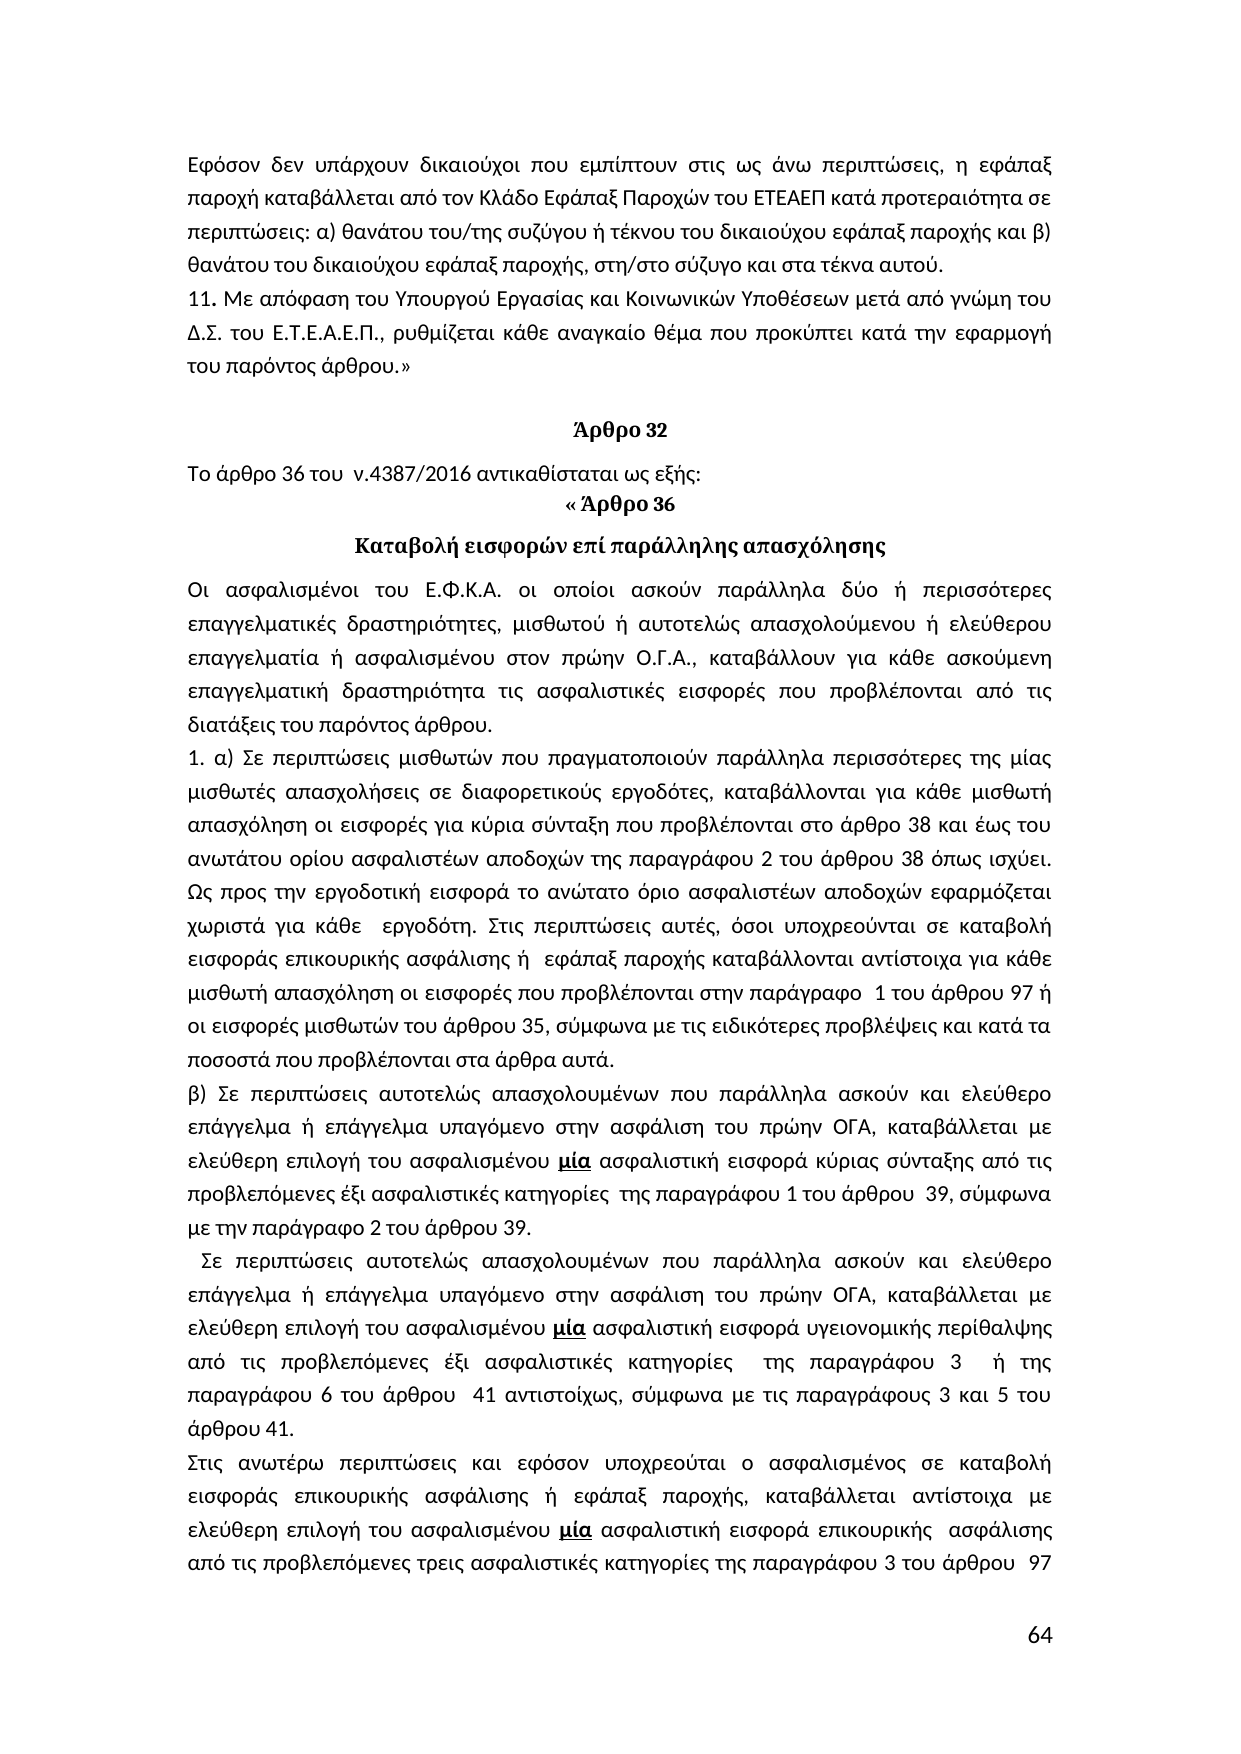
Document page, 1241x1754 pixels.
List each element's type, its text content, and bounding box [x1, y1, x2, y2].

subtitle Άρθρο 32 [187, 418, 1053, 442]
text 11. Με απόφαση του Υπουργού Εργασίας και Κοινωνικών Υποθέσεων μετά από γνώμη του Δ.Σ. του Ε.Τ.Ε.Α.Ε.Π., ρυθμίζεται κάθε αναγκαίο θέμα που προκύπτει κατά την εφαρμογή του παρόντος άρθρου.» [187, 284, 1053, 379]
text Οι ασφαλισμένοι του Ε.Φ.Κ.Α. οι οποίοι ασκούν παράλληλα δύο ή περισσότερες επαγγελματικές δραστηριότητες, μισθωτού ή αυτοτελώς απασχολούμενου ή ελεύθερου επαγγελματία ή ασφαλισμένου στον πρώην Ο.Γ.Α., καταβάλλουν για κάθε ασκούμενη επαγγελματική δραστηριότητα τις ασφαλιστικές εισφορές που προβλέπονται από τις διατάξεις του παρόντος άρθρου. [187, 576, 1053, 738]
text Εφόσον δεν υπάρχουν δικαιούχοι που εμπίπτουν στις ως άνω περιπτώσεις, η εφάπαξ παροχή καταβάλλεται από τον Κλάδο Εφάπαξ Παροχών του ΕΤΕΑΕΠ κατά προτεραιότητα σε περιπτώσεις: α) θανάτου του/της συζύγου ή τέκνου του δικαιούχου εφάπαξ παροχής και β) θανάτου του δικαιούχου εφάπαξ παροχής, στη/στο σύζυγο και στα τέκνα αυτού. [187, 150, 1053, 279]
text Σε περιπτώσεις αυτοτελώς απασχολουμένων που παράλληλα ασκούν και ελεύθερο επάγγελμα ή επάγγελμα υπαγόμενο στην ασφάλιση του πρώην ΟΓΑ, καταβάλλεται με ελεύθερη επιλογή του ασφαλισμένου μία ασφαλιστική εισφορά υγειονομικής περίθαλψης από τις προβλεπόμενες έξι ασφαλιστικές κατηγορίες της παραγράφου 3 ή της παραγράφου 6 του άρθρου 41 αντιστοίχως, σύμφωνα με τις παραγράφους 3 και 5 του άρθρου 41. [187, 1246, 1053, 1442]
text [187, 1448, 1053, 1576]
text 1. α) Σε περιπτώσεις μισθωτών που πραγματοποιούν παράλληλα περισσότερες της μίας μισθωτές απασχολήσεις σε διαφορετικούς εργοδότες, καταβάλλονται για κάθε μισθωτή απασχόληση οι εισφορές για κύρια σύνταξη που προβλέπονται στο άρθρο 38 και έως του ανωτάτου ορίου ασφαλιστέων αποδοχών της παραγράφου 2 του άρθρου 38 όπως ισχύει. Ως προς την εργοδοτική εισφορά το ανώτατο όριο ασφαλιστέων αποδοχών εφαρμόζεται χωριστά για κάθε εργοδότη. Στις περιπτώσεις αυτές, όσοι υποχρεούνται σε καταβολή εισφοράς επικουρικής ασφάλισης ή εφάπαξ παροχής καταβάλλονται αντίστοιχα για κάθε μισθωτή απασχόληση οι εισφορές που προβλέπονται στην παράγραφο 1 του άρθρου 97 ή οι εισφορές μισθωτών του άρθρου 35, σύμφωνα με τις ειδικότερες προβλέψεις και κατά τα ποσοστά που προβλέπονται στα άρθρα αυτά. [187, 743, 1053, 1073]
subtitle « Άρθρο 36 [187, 493, 1053, 517]
text Το άρθρο 36 του ν.4387/2016 αντικαθίσταται ως εξής: [187, 459, 1053, 488]
text β) Σε περιπτώσεις αυτοτελώς απασχολουμένων που παράλληλα ασκούν και ελεύθερο επάγγελμα ή επάγγελμα υπαγόμενο στην ασφάλιση του πρώην ΟΓΑ, καταβάλλεται με ελεύθερη επιλογή του ασφαλισμένου μία ασφαλιστική εισφορά κύριας σύνταξης από τις προβλεπόμενες έξι ασφαλιστικές κατηγορίες της παραγράφου 1 του άρθρου 39, σύμφωνα με την παράγραφο 2 του άρθρου 39. [187, 1079, 1053, 1241]
subtitle Καταβολή εισφορών επί παράλληλης απασχόλησης [187, 534, 1053, 558]
